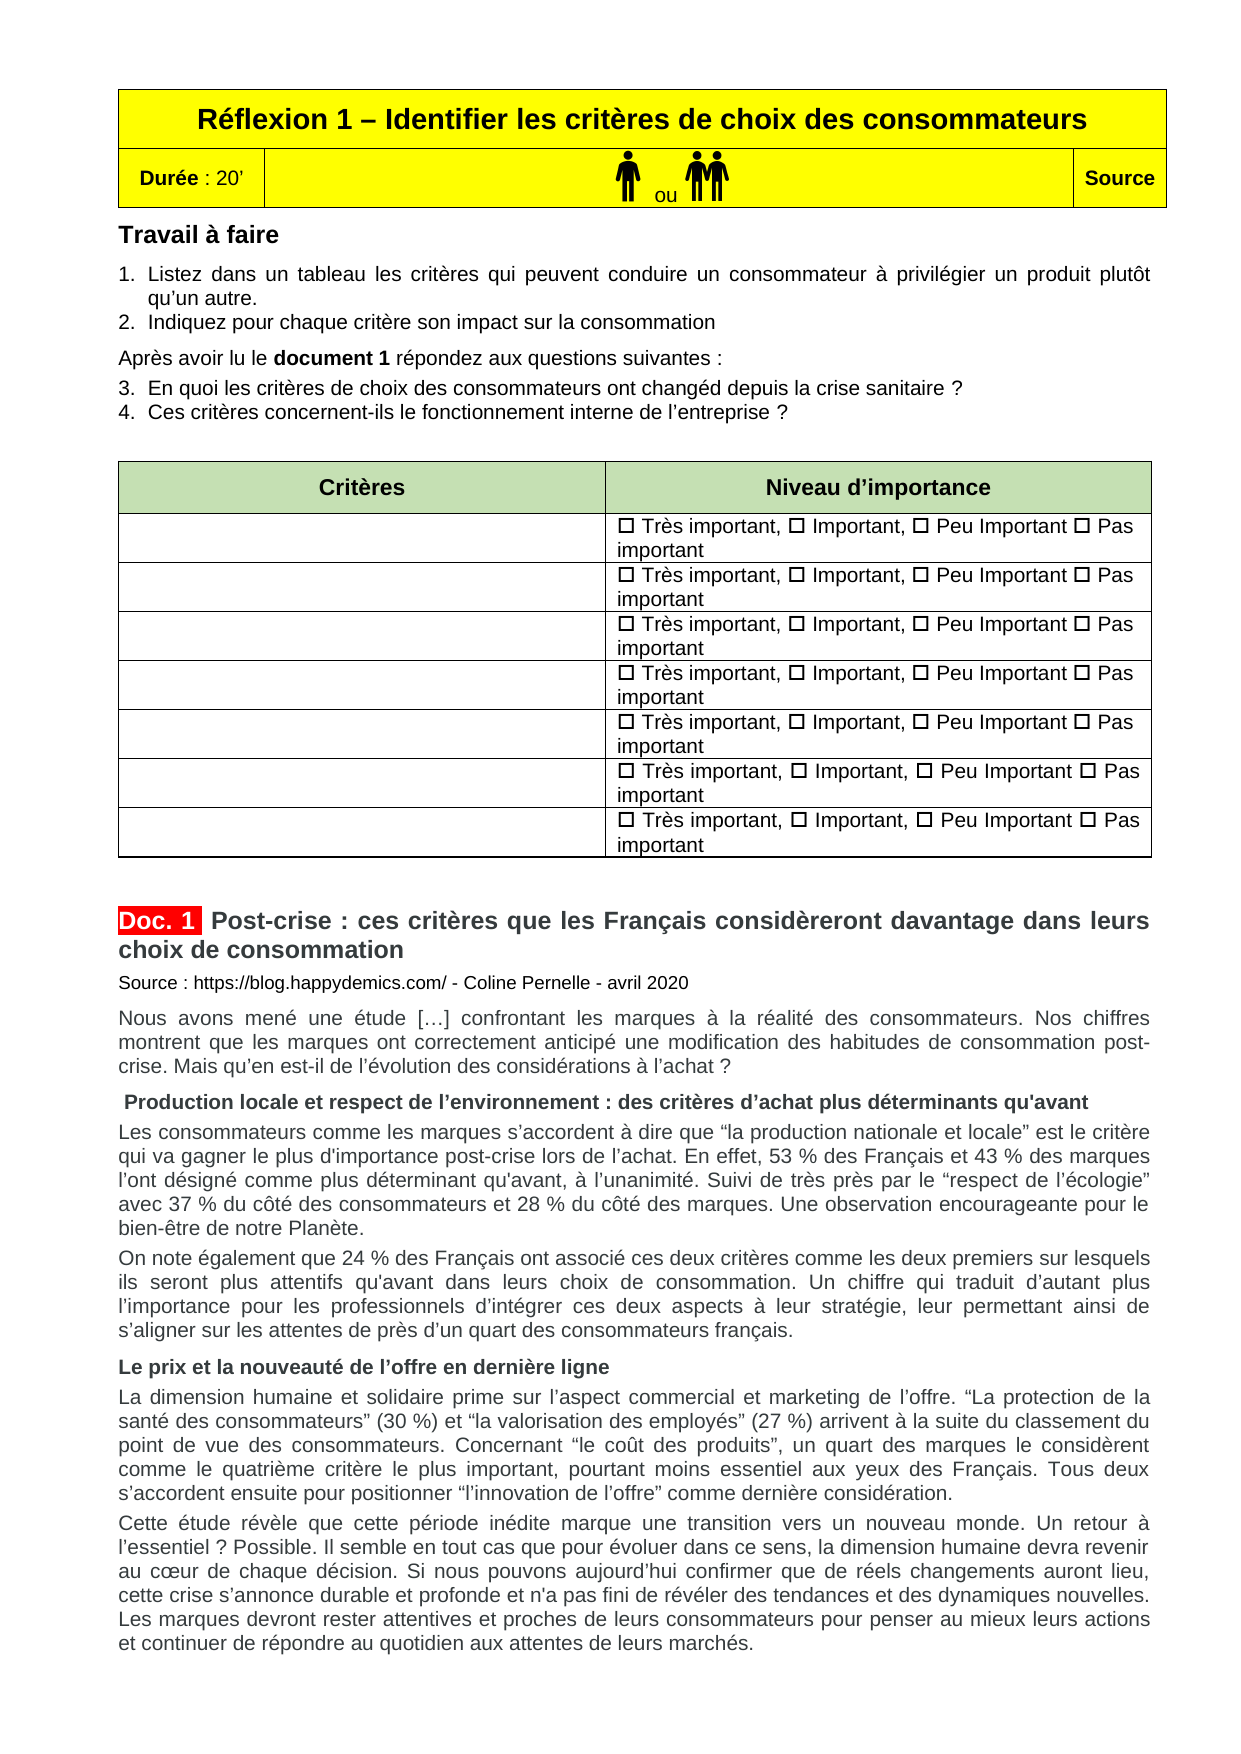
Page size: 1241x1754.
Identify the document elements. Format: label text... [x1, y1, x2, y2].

picture [677, 149, 737, 203]
table_cell [119, 661, 605, 709]
table_cell Très important, Important, Peu Important Pas important [606, 612, 1151, 660]
text La dimension humaine et solidaire prime sur l’aspect commercial et marketing de l’offre. “La protection de la santé des consommateurs” (30 %) et “la valorisation des employés” (27 %) arrivent à la suite du classement du point de vue des consommateurs. Concernant “le coût des produits”, un quart des marques le considèrent comme le quatrième critère le plus important, pourtant moins essentiel aux yeux des Français. Tous deux s’accordent ensuite pour positionner “l’innovation de l’offre” comme dernière considération. [118, 1385, 1152, 1504]
table_cell [119, 759, 605, 807]
text On note également que 24 % des Français ont associé ces deux critères comme les deux premiers sur lesquels ils seront plus attentifs qu'avant dans leurs choix de consommation. Un chiffre qui traduit d’autant plus l’importance pour les professionnels d’intégrer ces deux aspects à leur stratégie, leur permettant ainsi de s’aligner sur les attentes de près d’un quart des consommateurs français. [118, 1246, 1152, 1342]
table_cell Très important, Important, Peu Important Pas important [606, 563, 1151, 611]
table_cell ou [265, 149, 1073, 207]
table_cell Source [1074, 149, 1166, 207]
list Listez dans un tableau les critères qui peuvent conduire un consommateur à privilégier un produit plutôt qu’un autre. [118, 262, 1152, 309]
text Source : https://blog.happydemics.com/ - Coline Pernelle - avril 2020 [118, 970, 1152, 993]
text Travail à faire [118, 220, 1152, 249]
table_cell [119, 563, 605, 611]
subtitle Production locale et respect de l’environnement : des critères d’achat plus déterminants qu'avant [118, 1090, 1152, 1114]
list Ces critères concernent-ils le fonctionnement interne de l’entreprise ? [118, 400, 1152, 424]
list En quoi les critères de choix des consommateurs ont changéd depuis la crise sanitaire ? [118, 376, 1152, 400]
list Indiquez pour chaque critère son impact sur la consommation [118, 309, 1152, 333]
text Après avoir lu le document 1 répondez aux questions suivantes : [118, 346, 1152, 370]
table_header Critères [119, 462, 605, 513]
table_cell [119, 710, 605, 758]
table_cell [119, 808, 605, 856]
table_cell Très important, Important, Peu Important Pas important [606, 808, 1151, 856]
table_cell [119, 612, 605, 660]
table_header Niveau d’importance [606, 462, 1151, 513]
text Nous avons mené une étude […] confrontant les marques à la réalité des consommateurs. Nos chiffres montrent que les marques ont correctement anticipé une modification des habitudes de consommation post-crise. Mais qu’en est-il de l’évolution des considérations à l’achat ? [118, 1006, 1152, 1077]
table_cell Très important, Important, Peu Important Pas important [606, 710, 1151, 758]
text Cette étude révèle que cette période inédite marque une transition vers un nouveau monde. Un retour à l’essentiel ? Possible. Il semble en tout cas que pour évoluer dans ce sens, la dimension humaine devra revenir au cœur de chaque décision. Si nous pouvons aujourd’hui confirmer que de réels changements auront lieu, cette crise s’annonce durable et profonde et n'a pas fini de révéler des tendances et des dynamiques nouvelles. Les marques devront rester attentives et proches de leurs consommateurs pour penser au mieux leurs actions et continuer de répondre au quotidien aux attentes de leurs marchés. [118, 1511, 1152, 1654]
text Doc. 1 Post-crise : ces critères que les Français considèreront davantage dans leurs choix de consommation [118, 906, 1152, 964]
table_header Réflexion 1 – Identifier les critères de choix des consommateurs [119, 90, 1166, 148]
table_cell Très important, Important, Peu Important Pas important [606, 759, 1151, 807]
picture [601, 149, 655, 203]
table_cell Durée : 20’ [119, 149, 264, 207]
subtitle Le prix et la nouveauté de l’offre en dernière ligne [118, 1354, 1152, 1378]
text Les consommateurs comme les marques s’accordent à dire que “la production nationale et locale” est le critère qui va gagner le plus d'importance post-crise lors de l’achat. En effet, 53 % des Français et 43 % des marques l’ont désigné comme plus déterminant qu'avant, à l’unanimité. Suivi de très près par le “respect de l’écologie” avec 37 % du côté des consommateurs et 28 % du côté des marques. Une observation encourageante pour le bien-être de notre Planète. [118, 1120, 1152, 1240]
table_cell Très important, Important, Peu Important Pas important [606, 514, 1151, 562]
table_cell [119, 514, 605, 562]
table_cell Très important, Important, Peu Important Pas important [606, 661, 1151, 709]
